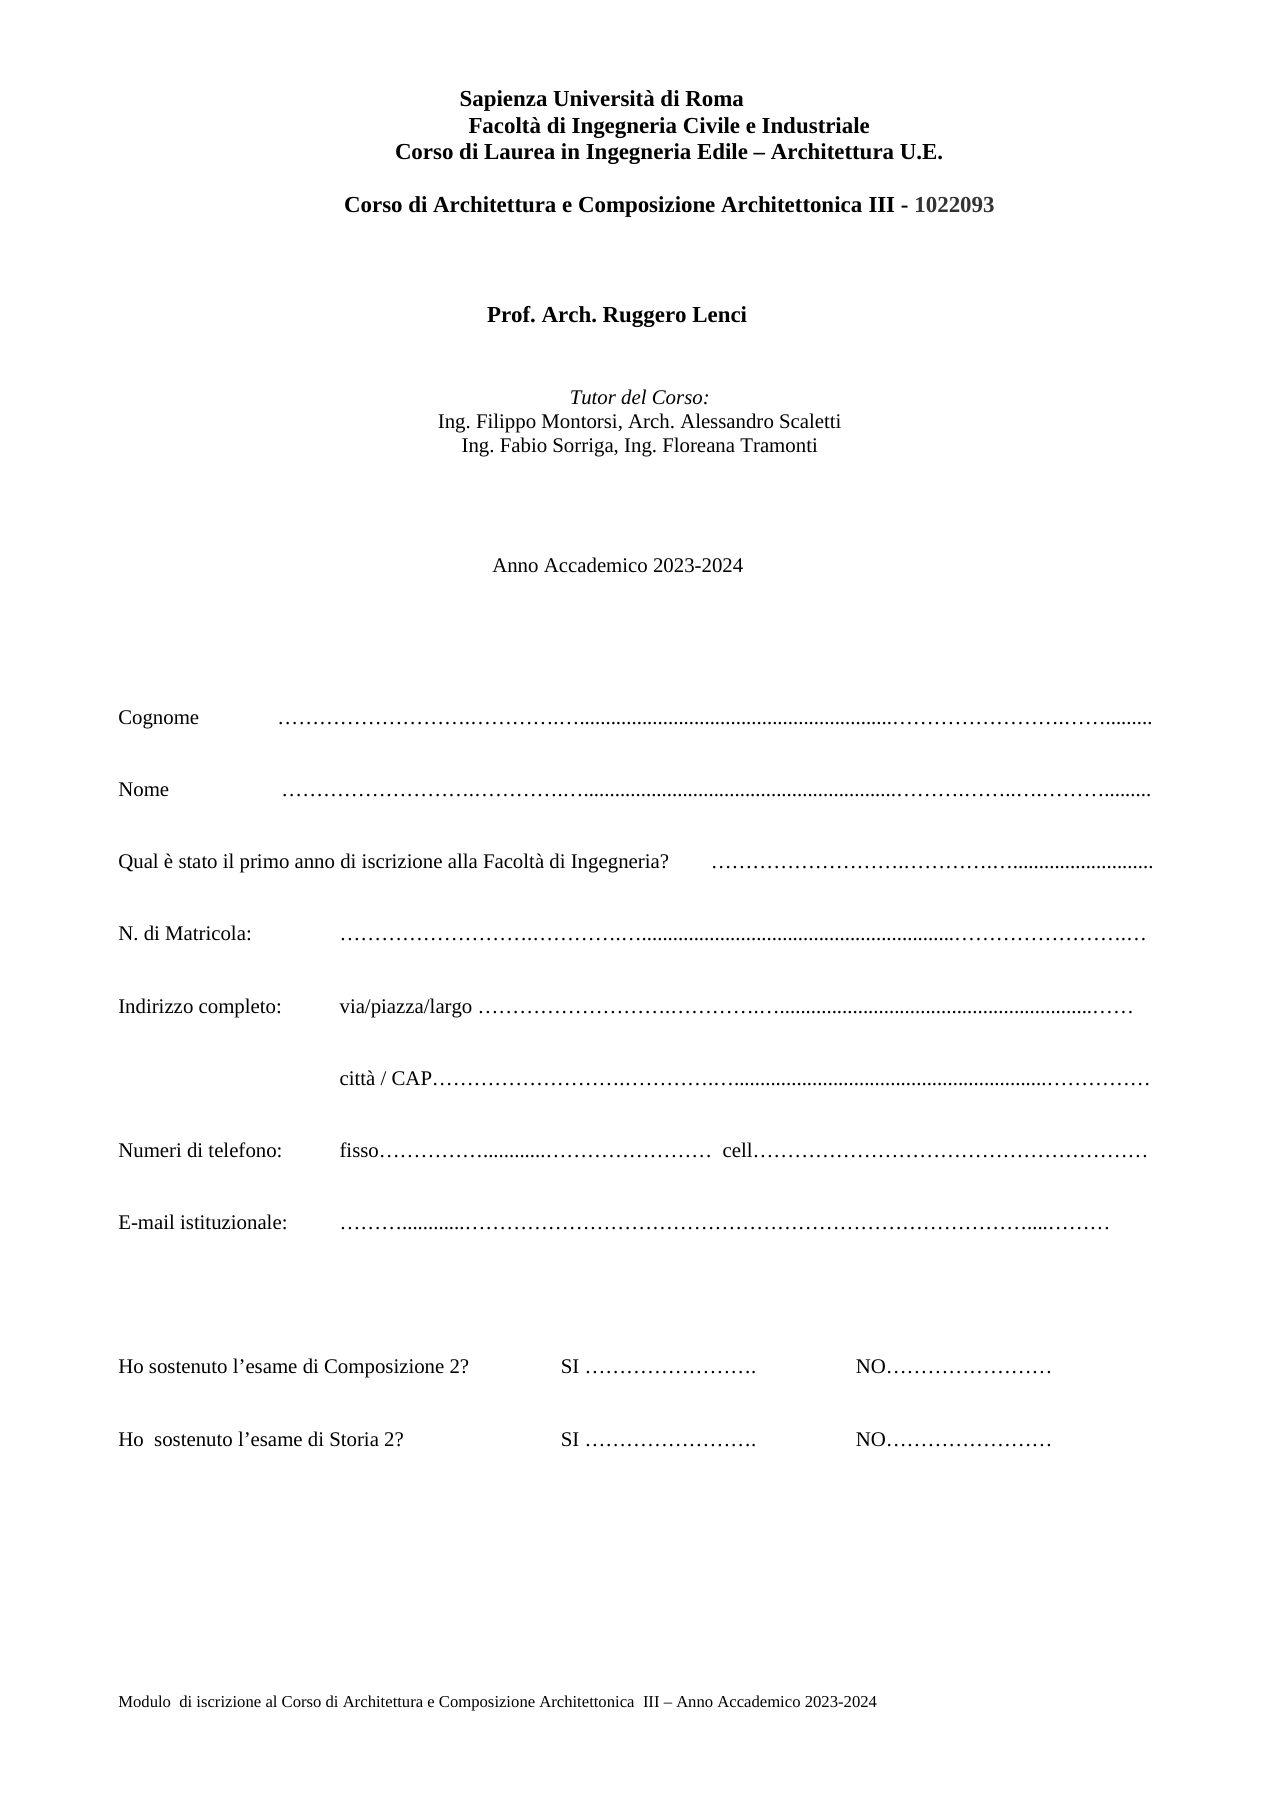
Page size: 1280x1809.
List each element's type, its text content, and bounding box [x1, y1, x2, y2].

subtitle Modulo di iscrizione al Corso di Architettura e Composizione Architettonica III – Anno Accademico 2023-2024 [118, 1691, 1279, 1711]
title Sapienza Università di Roma [59, 86, 1279, 112]
text N. di Matricola: ……………………….………….…............................................................…………………….… [118, 921, 1279, 945]
text Ing. Filippo Montorsi, Arch. Alessandro Scaletti [118, 409, 1161, 433]
text Cognome ……………………….………….…............................................................…………………….……......... [118, 705, 1279, 729]
text Numeri di telefono: fisso……………............…………………… cell………………………………………………… [118, 1138, 1279, 1162]
text Nome ……………………….………….…............................................................……….……..….………......... [118, 777, 1279, 801]
text Corso di Architettura e Composizione Architettonica III - 1022093 [59, 191, 1279, 217]
text città / CAP……………………….………….…............................................................…………… [266, 1066, 1279, 1090]
text Ho sostenuto l’esame di Composizione 2? SI ……………………. NO…………………… [118, 1354, 1279, 1378]
text Indirizzo completo: via/piazza/largo ……………………….………….…............................................................…… [118, 993, 1279, 1018]
subtitle Prof. Arch. Ruggero Lenci [413, 301, 1279, 327]
text Corso di Laurea in Ingegneria Edile – Architettura U.E. [59, 138, 1279, 164]
text Qual è stato il primo anno di iscrizione alla Facoltà di Ingegneria? ……………………….………….…........................... [118, 849, 1279, 873]
text Ing. Fabio Sorriga, Ing. Floreana Tramonti [118, 433, 1161, 457]
text Anno Accademico 2023-2024 [118, 553, 1196, 577]
text Ho sostenuto l’esame di Storia 2? SI ……………………. NO…………………… [118, 1427, 1279, 1451]
text E-mail istituzionale: ………............………………………………………………………………………....……… [118, 1210, 1279, 1234]
text Facoltà di Ingegneria Civile e Industriale [59, 112, 1279, 138]
text Tutor del Corso: [118, 385, 1161, 409]
